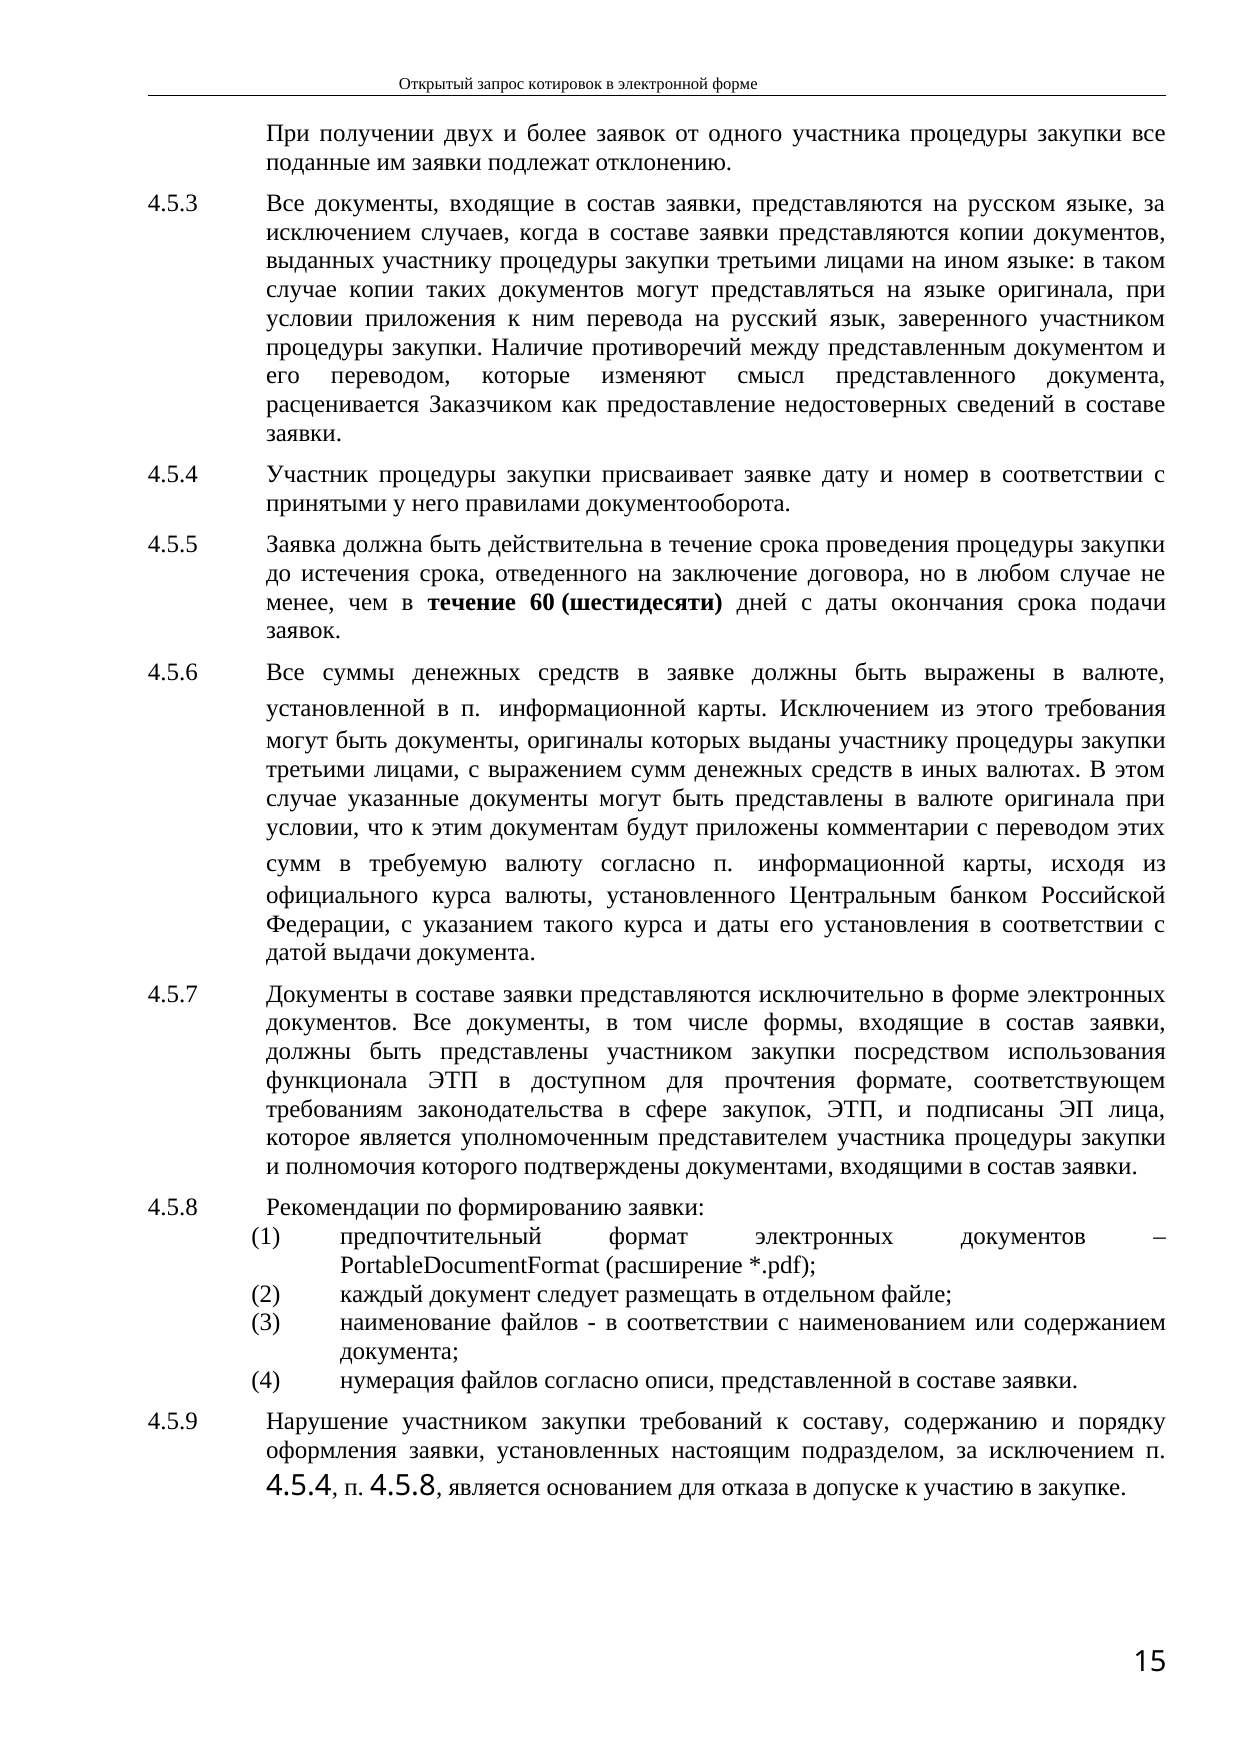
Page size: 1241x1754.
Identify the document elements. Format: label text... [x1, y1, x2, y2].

text Заявка должна быть действительна в течение срока проведения процедуры закупки до истечения срока, отведенного на заключение договора, но в любом случае не менее, чем в течение 60 (шестидесяти) дней с даты окончания срока подачи заявок. [148, 529, 1166, 644]
text Нарушение участником закупки требований к составу, содержанию и порядку оформления заявки, установленных настоящим подразделом, за исключением п. 4.5.4, п. 4.5.8, является основанием для отказа в допуске к участию в закупке. [148, 1406, 1166, 1503]
text Документы в составе заявки представляются исключительно в форме электронных документов. Все документы, в том числе формы, входящие в состав заявки, должны быть представлены участником закупки посредством использования функционала ЭТП в доступном для прочтения формате, соответствующем требованиям законодательства в сфере закупок, ЭТП, и подписаны ЭП лица, которое является уполномоченным представителем участника процедуры закупки и полномочия которого подтверждены документами, входящими в состав заявки. [148, 979, 1166, 1180]
text Участник процедуры закупки присваивает заявке дату и номер в соответствии с принятыми у него правилами документооборота. [148, 459, 1166, 517]
text предпочтительный формат электронных документов – PortableDocumentFormat (расширение *.pdf); [251, 1221, 1166, 1279]
list При получении двух и более заявок от одного участника процедуры закупки все поданные им заявки подлежат отклонению. [266, 118, 1166, 176]
text каждый документ следует размещать в отдельном файле; [251, 1279, 1166, 1307]
text нумерация файлов согласно описи, представленной в составе заявки. [251, 1365, 1166, 1394]
text Рекомендации по формированию заявки: [148, 1192, 1166, 1221]
text Все суммы денежных средств в заявке должны быть выражены в валюте, установленной в п. 0 информационной карты. Исключением из этого требования могут быть документы, оригиналы которых выданы участнику процедуры закупки третьими лицами, с выражением сумм денежных средств в иных валютах. В этом случае указанные документы могут быть представлены в валюте оригинала при условии, что к этим документам будут приложены комментарии с переводом этих сумм в требуемую валюту согласно п. 0 информационной карты, исходя из официального курса валюты, установленного Центральным банком Российской Федерации, с указанием такого курса и даты его установления в соответствии с датой выдачи документа. [148, 657, 1166, 966]
text Все документы, входящие в состав заявки, представляются на русском языке, за исключением случаев, когда в составе заявки представляются копии документов, выданных участнику процедуры закупки третьими лицами на ином языке: в таком случае копии таких документов могут представляться на языке оригинала, при условии приложения к ним перевода на русский язык, заверенного участником процедуры закупки. Наличие противоречий между представленным документом и его переводом, которые изменяют смысл представленного документа, расценивается Заказчиком как предоставление недостоверных сведений в составе заявки. [148, 188, 1166, 447]
text наименование файлов - в соответствии с наименованием или содержанием документа; [251, 1307, 1166, 1365]
